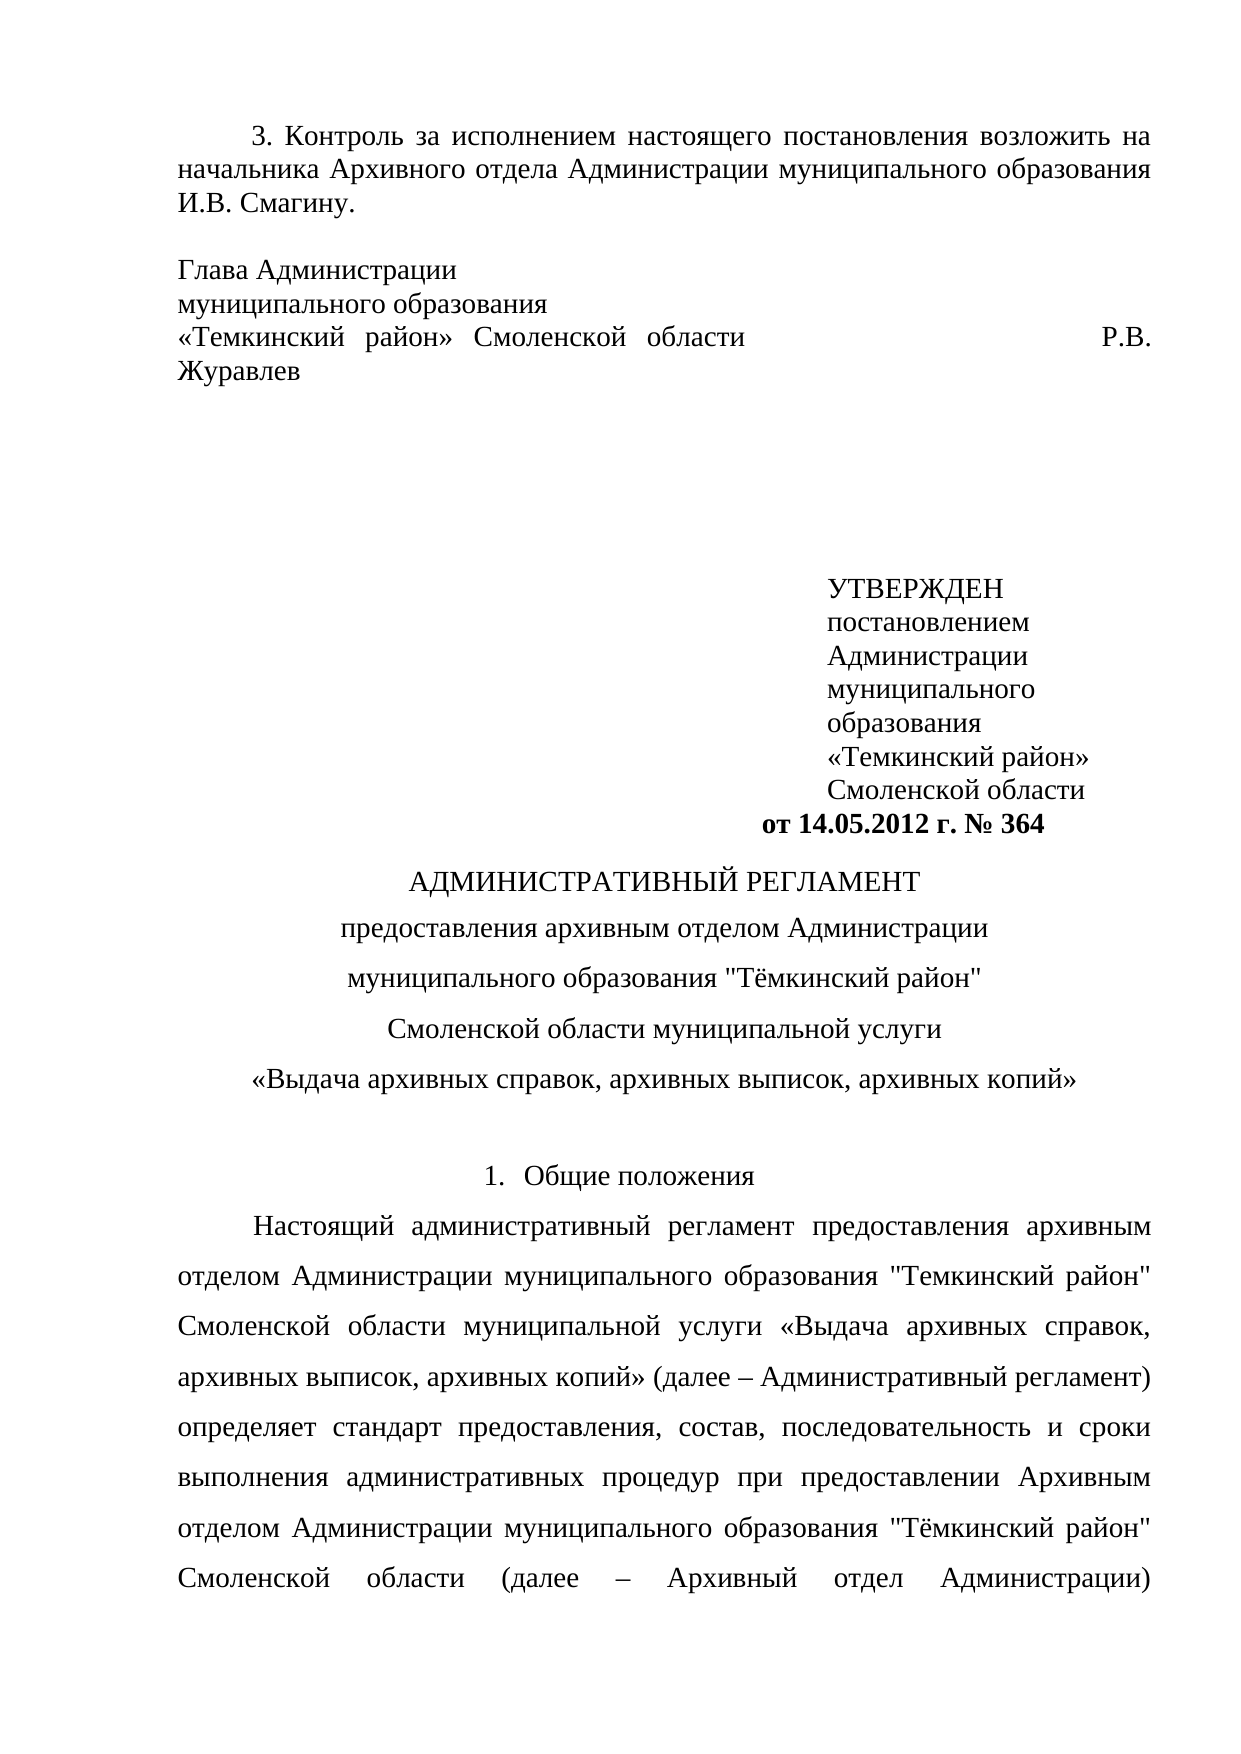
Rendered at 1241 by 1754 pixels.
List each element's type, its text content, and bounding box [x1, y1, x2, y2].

text 1. Общие положения [86, 1158, 1152, 1191]
text 3. Контроль за исполнением настоящего постановления возложить на начальника Архивного отдела Администрации муниципального образования И.В. Смагину. [177, 118, 1152, 219]
text муниципального образования "Тёмкинский район" [177, 961, 1152, 994]
text «Темкинский район» [827, 739, 1152, 772]
text Глава Администрации [177, 252, 1152, 286]
text постановлением Администрации муниципального образования [827, 604, 1152, 739]
text АДМИНИСТРАТИВНЫЙ РЕГЛАМЕНТ [177, 864, 1152, 898]
text «Темкинский район» Смоленской области Р.В. Журавлев [177, 319, 1152, 386]
text Смоленской области [827, 772, 1152, 806]
text от 14.05.2012 г. № 364 [762, 806, 1152, 839]
text УТВЕРЖДЕН [827, 571, 1152, 604]
text предоставления архивным отделом Администрации [177, 910, 1152, 944]
text муниципального образования [177, 286, 1152, 319]
text «Выдача архивных справок, архивных выписок, архивных копий» [177, 1061, 1152, 1095]
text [177, 1208, 1152, 1594]
text Смоленской области муниципальной услуги [177, 1011, 1152, 1044]
